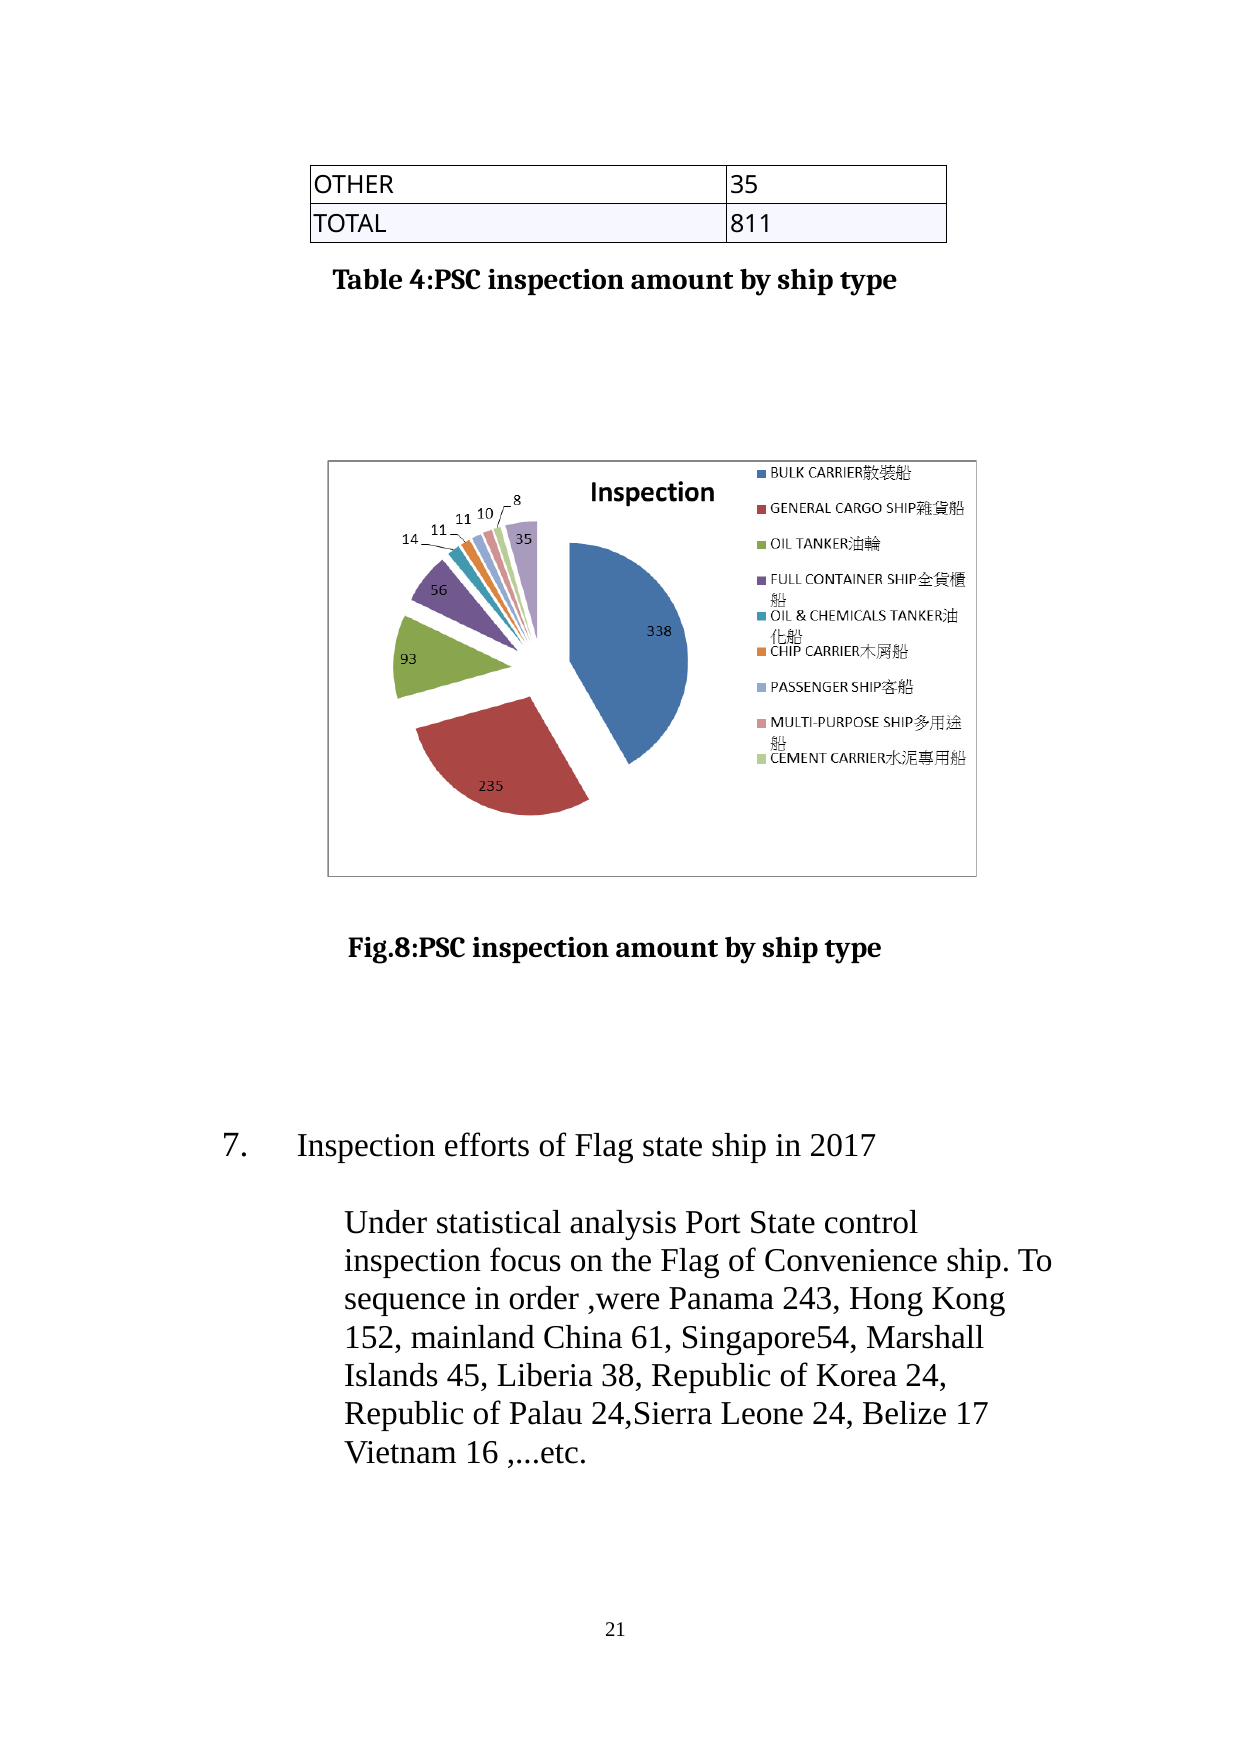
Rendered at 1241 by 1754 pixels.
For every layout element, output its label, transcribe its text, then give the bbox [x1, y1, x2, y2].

table_cell 811 [727, 204, 946, 242]
picture [327, 460, 977, 877]
table_cell TOTAL [311, 204, 726, 242]
table_cell OTHER [311, 166, 726, 203]
subtitle Fig.8:PSC inspection amount by ship type [177, 929, 1053, 967]
subtitle Table 4:PSC inspection amount by ship type [177, 261, 1053, 299]
text Under statistical analysis Port State control inspection focus on the Flag of Convenience ship. To sequence in order ,were Panama 243, Hong Kong 152, mainland China 61, Singapore54, Marshall Islands 45, Liberia 38, Republic of Korea 24, Republic of Palau 24,Sierra Leone 24, Belize 17 Vietnam 16 ,...etc. [344, 1202, 1053, 1470]
table_cell 35 [727, 166, 946, 203]
list Inspection efforts of Flag state ship in 2017 [222, 1123, 1053, 1164]
